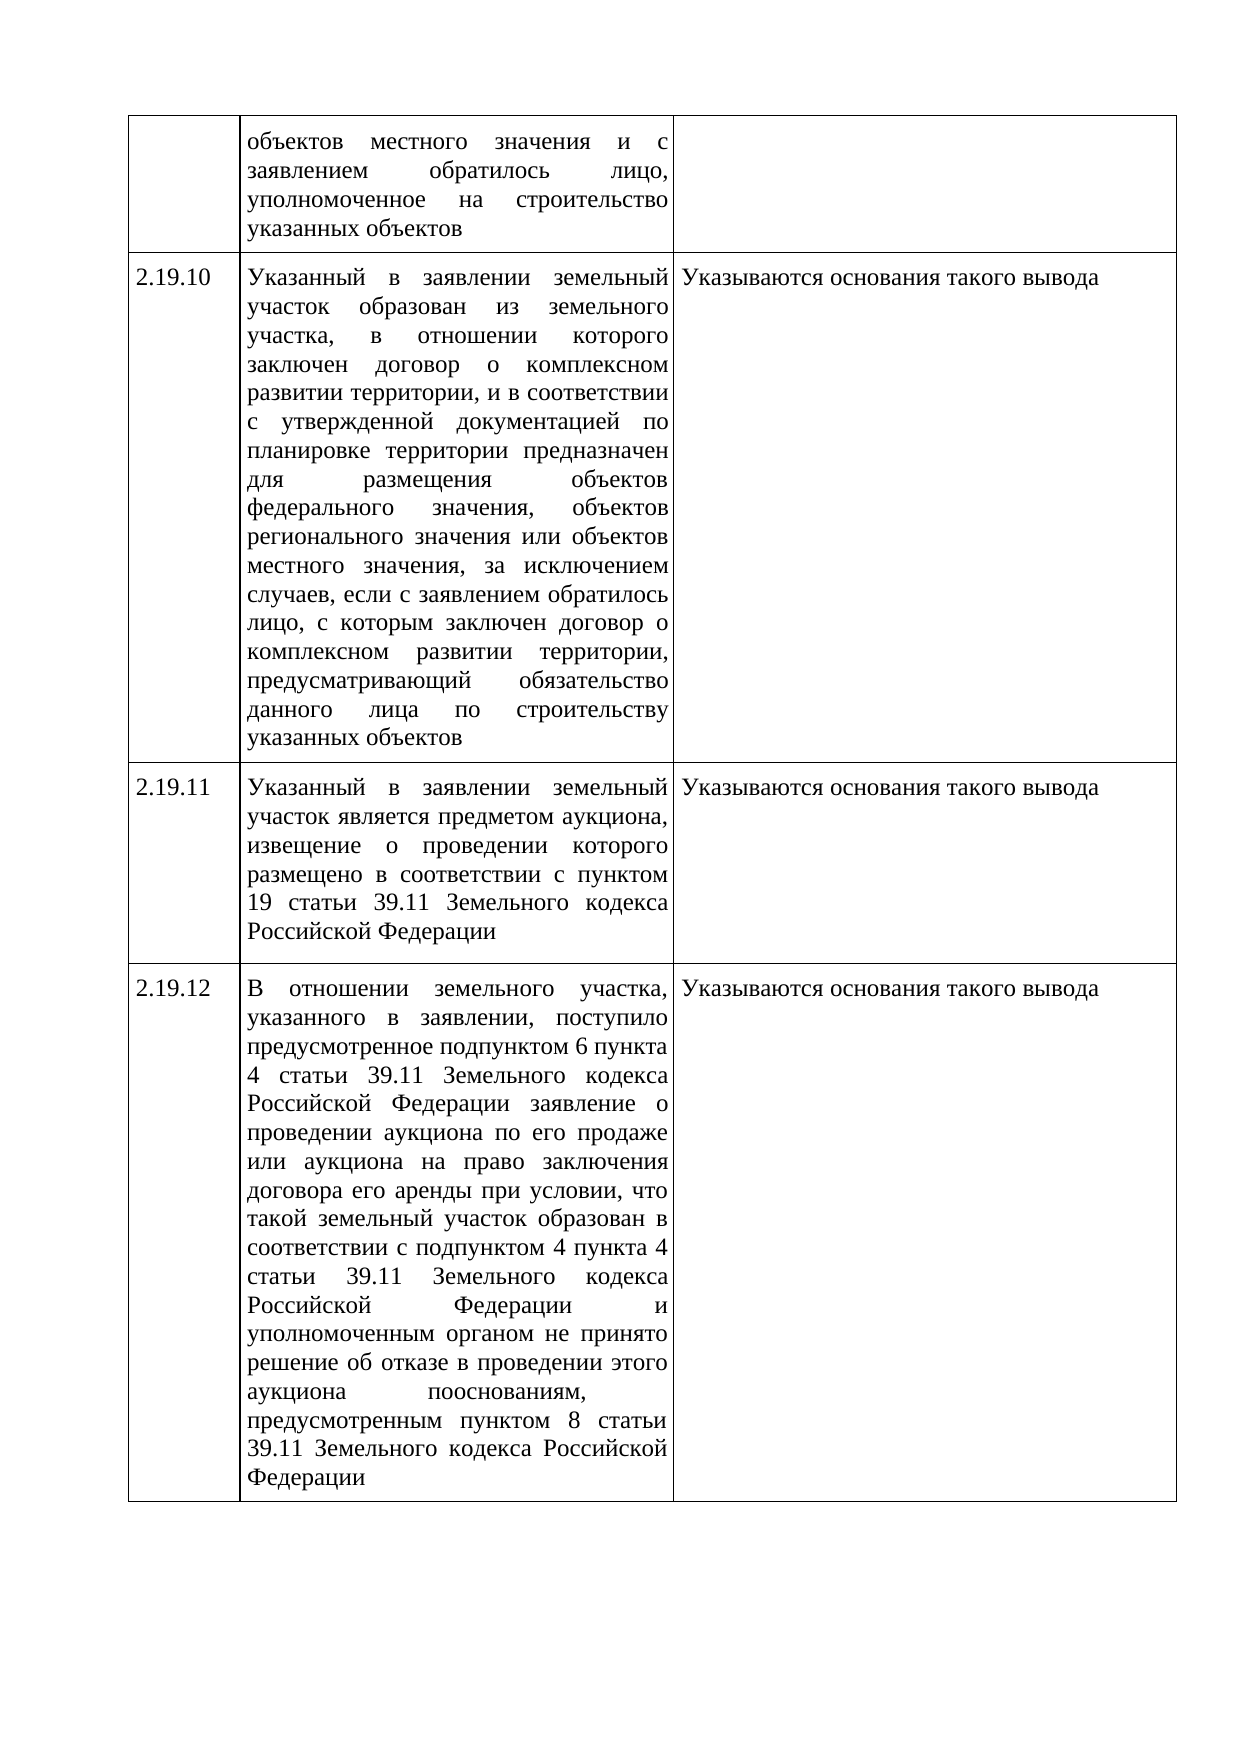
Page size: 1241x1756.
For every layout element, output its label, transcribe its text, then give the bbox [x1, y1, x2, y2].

table_header объектов местного значения и с заявлением обратилось лицо, уполномоченное на строительство указанных объектов [241, 116, 673, 252]
table_cell В отношении земельного участка, указанного в заявлении, поступило предусмотренное подпунктом 6 пункта 4 статьи 39.11 Земельного кодекса Российской Федерации заявление о проведении аукциона по его продаже или аукциона на право заключения договора его аренды при условии, что такой земельный участок образован в соответствии с подпунктом 4 пункта 4 статьи 39.11 Земельного кодекса Российской Федерации и уполномоченным органом не принято решение об отказе в проведении этого аукциона по основаниям, предусмотренным пунктом 8 статьи 39.11 Земельного кодекса Российской Федерации [241, 964, 673, 1501]
table_cell Указываются основания такого вывода [674, 763, 1176, 962]
table_cell Указываются основания такого вывода [674, 253, 1176, 762]
table_cell Указанный в заявлении земельный участок является предметом аукциона, извещение о проведении которого размещено в соответствии с пунктом 19 статьи 39.11 Земельного кодекса Российской Федерации [241, 763, 673, 962]
table_cell 2.19.11 [129, 763, 239, 962]
table_cell Указываются основания такого вывода [674, 964, 1176, 1501]
table_cell 2.19.12 [129, 964, 239, 1501]
table_cell Указанный в заявлении земельный участок образован из земельного участка, в отношении которого заключен договор о комплексном развитии территории, и в соответствии с утвержденной документацией по планировке территории предназначен для размещения объектов федерального значения, объектов регионального значения или объектов местного значения, за исключением случаев, если с заявлением обратилось лицо, с которым заключен договор о комплексном развитии территории, предусматривающий обязательство данного лица по строительству указанных объектов [241, 253, 673, 762]
table_cell 2.19.10 [129, 253, 239, 762]
table_header [674, 116, 1176, 252]
table_header [129, 116, 239, 252]
